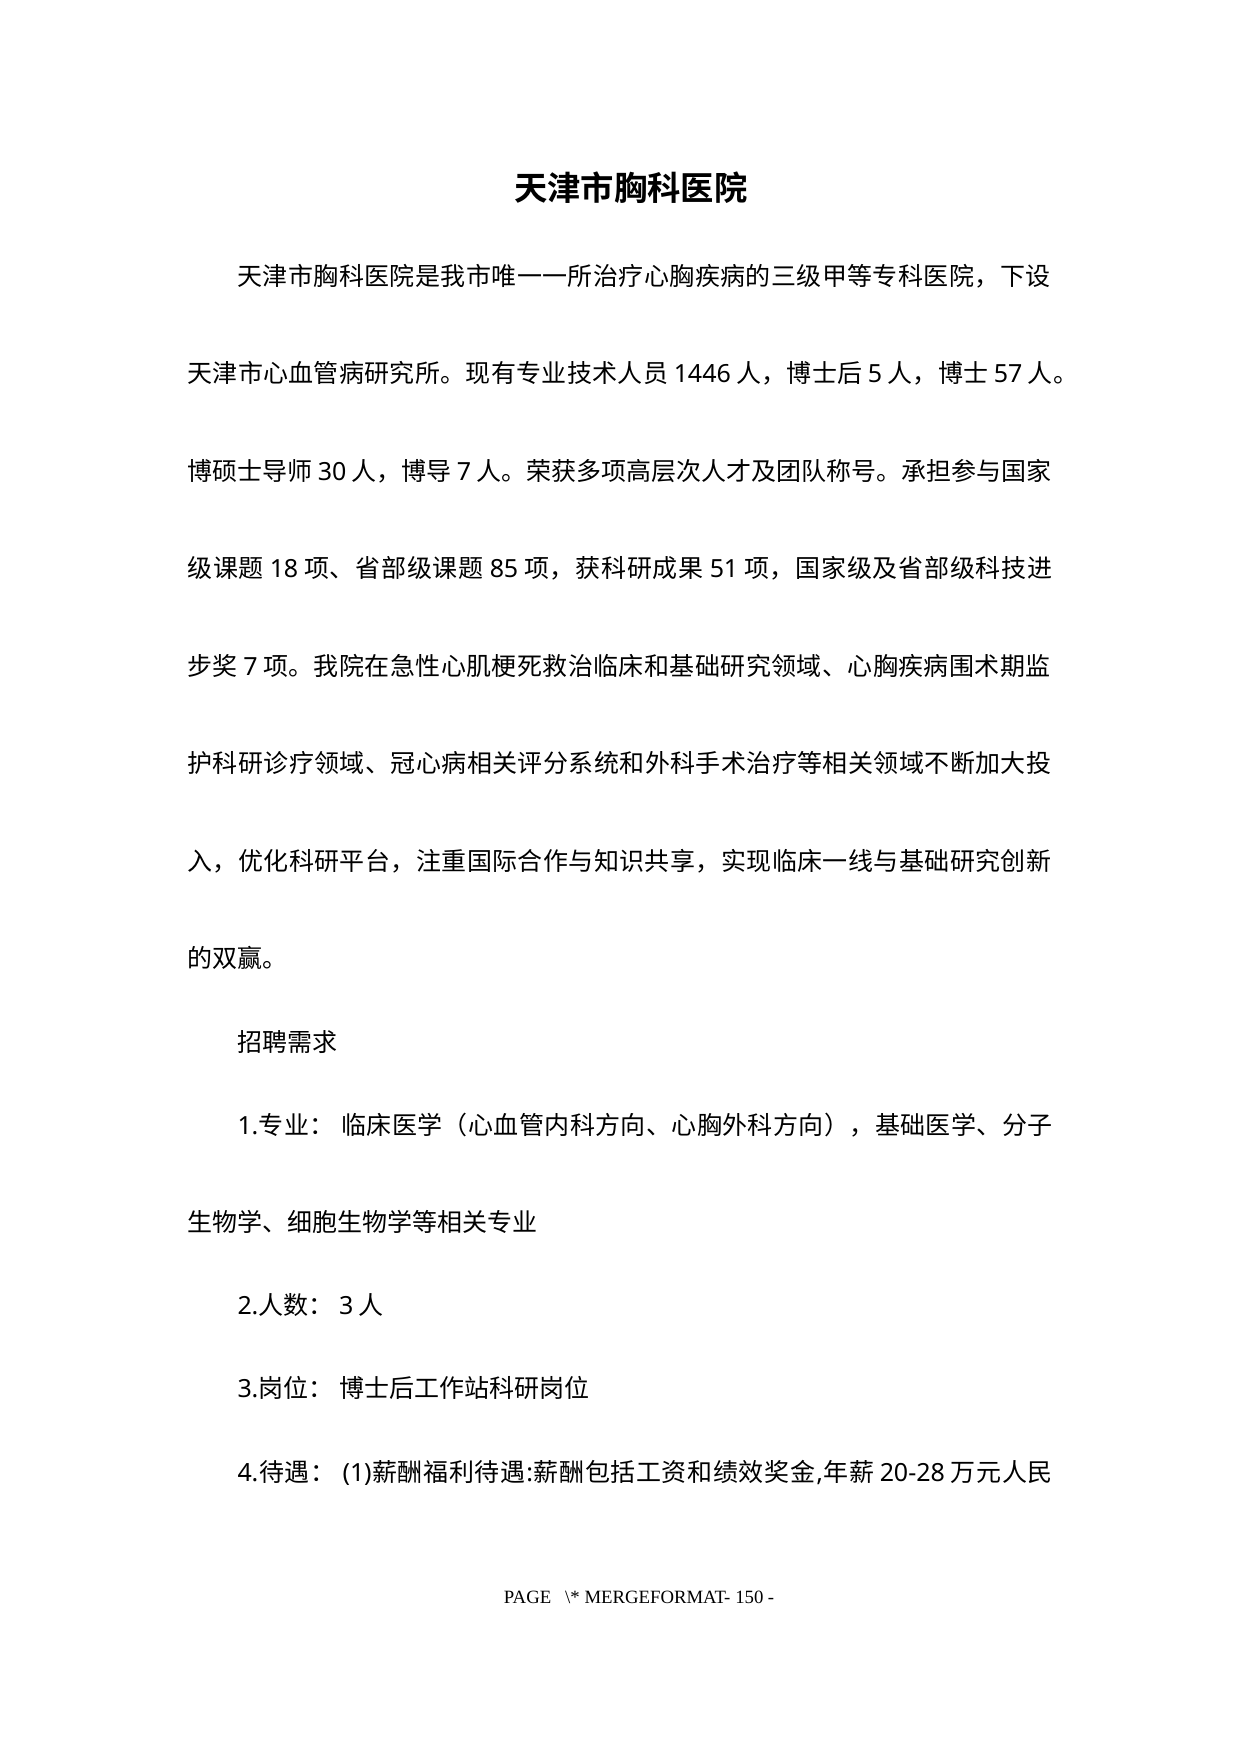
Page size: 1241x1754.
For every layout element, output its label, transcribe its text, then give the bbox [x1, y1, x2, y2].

text 2.人数： 3人 [187, 1271, 1053, 1336]
text 招聘需求 [187, 1008, 1053, 1073]
text 1.专业： 临床医学（心血管内科方向、心胸外科方向），基础医学、分子生物学、细胞生物学等相关专业 [187, 1091, 1053, 1253]
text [187, 1438, 1053, 1503]
subtitle 天津市胸科医院 [187, 153, 1053, 218]
text 天津市胸科医院是我市唯一一所治疗心胸疾病的三级甲等专科医院，下设天津市心血管病研究所。现有专业技术人员1446人，博士后5人，博士57人。博硕士导师30人，博导7人。荣获多项高层次人才及团队称号。承担参与国家级课题18项、省部级课题85项，获科研成果51项，国家级及省部级科技进步奖7项。我院在急性心肌梗死救治临床和基础研究领域、心胸疾病围术期监护科研诊疗领域、冠心病相关评分系统和外科手术治疗等相关领域不断加大投入，优化科研平台，注重国际合作与知识共享，实现临床一线与基础研究创新的双赢。 [187, 242, 1053, 989]
text 3.岗位： 博士后工作站科研岗位 [187, 1354, 1053, 1419]
